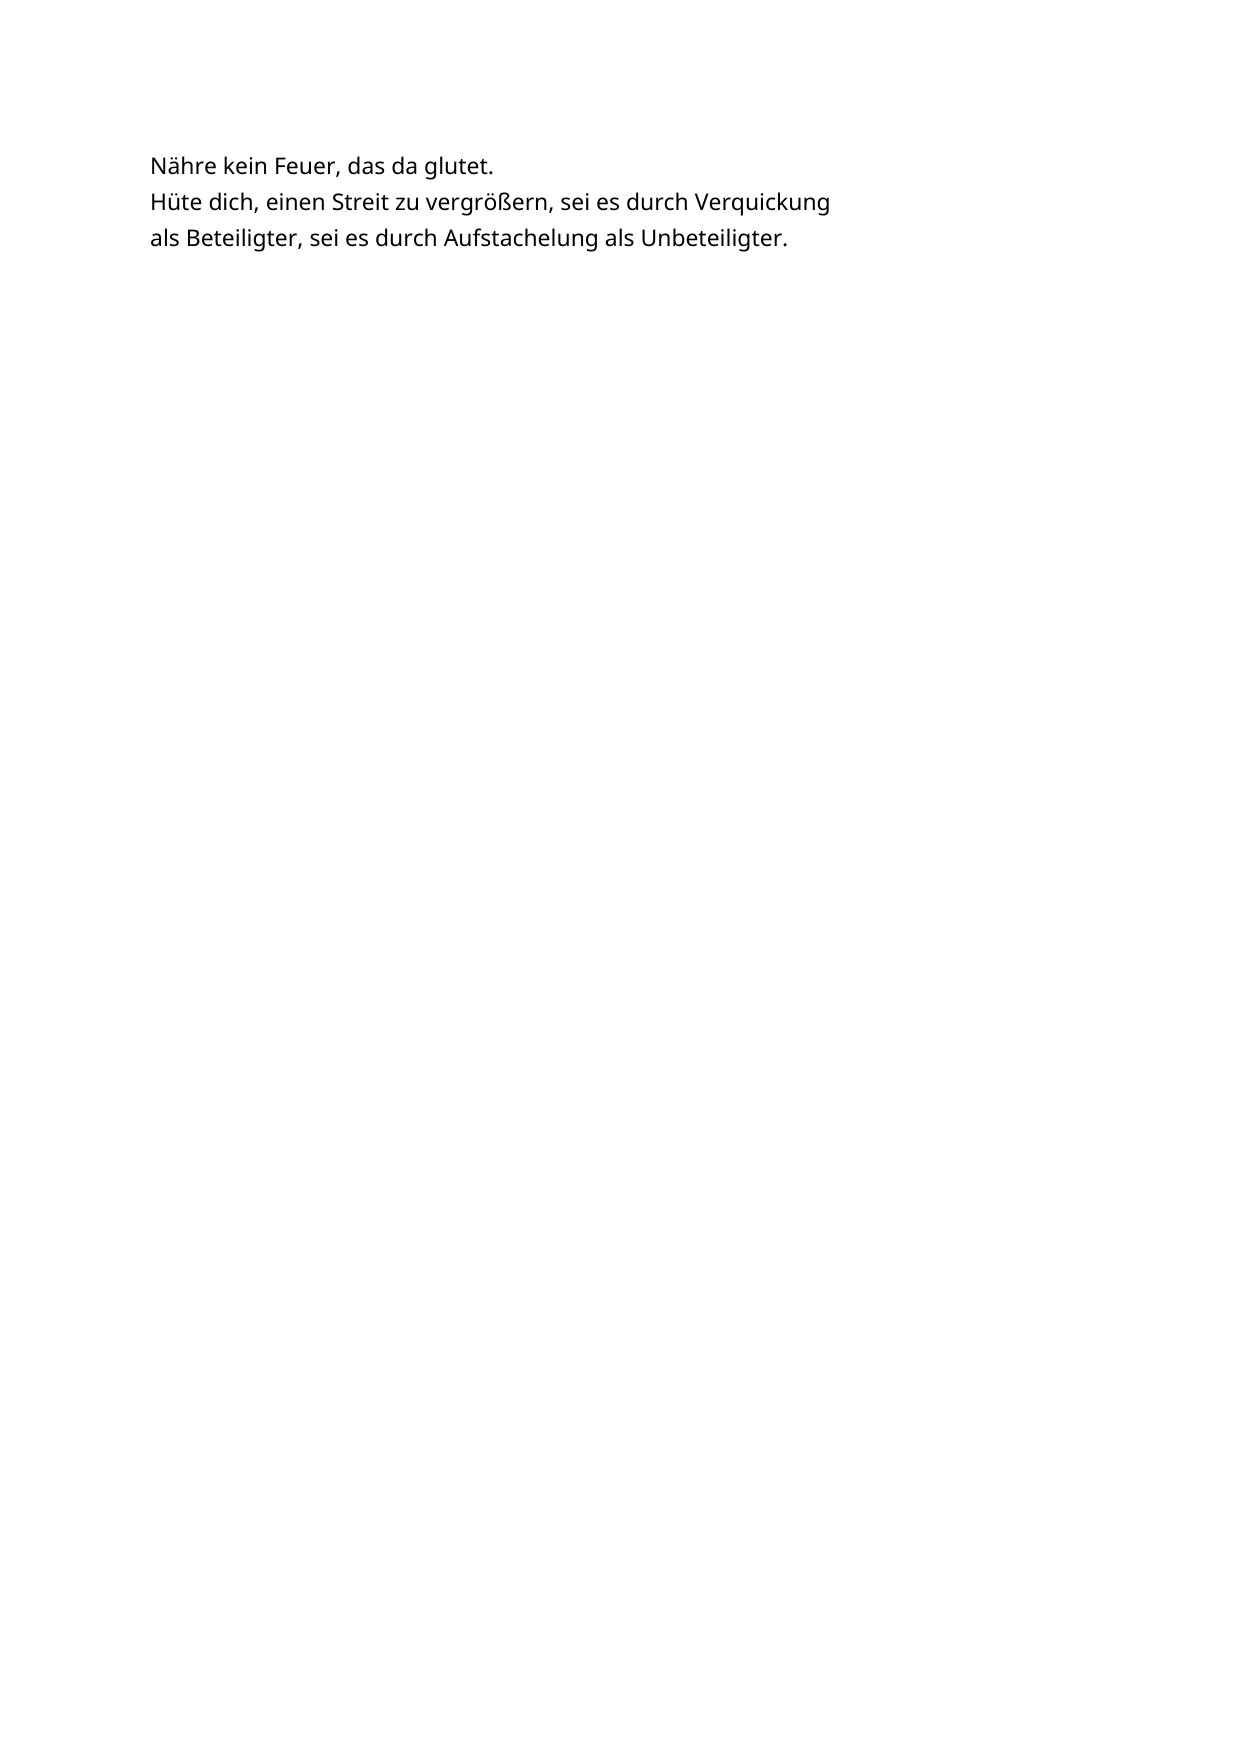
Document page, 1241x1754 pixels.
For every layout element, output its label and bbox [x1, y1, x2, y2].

text [150, 150, 1090, 253]
